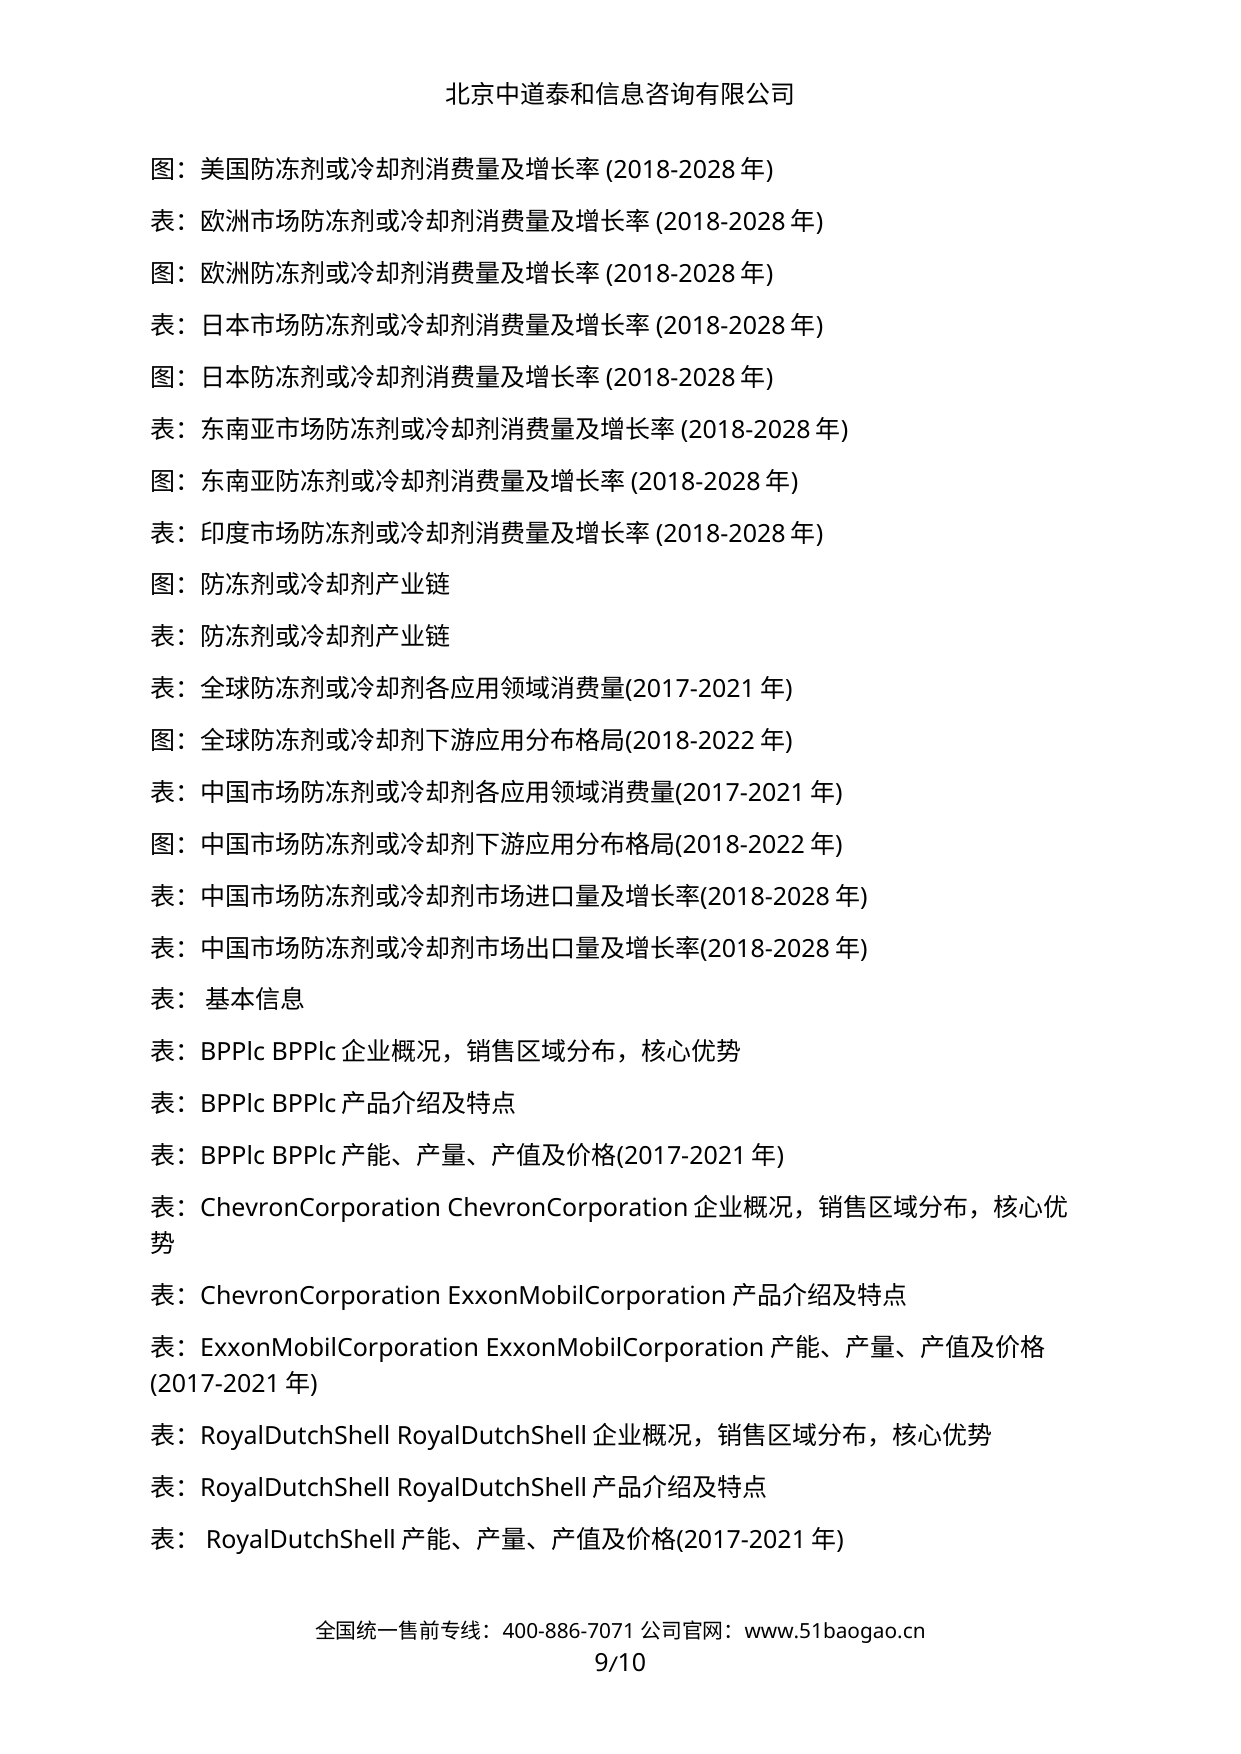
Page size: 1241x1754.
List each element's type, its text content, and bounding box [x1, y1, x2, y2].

text 表： 基本信息 [150, 980, 1090, 1016]
text 图：欧洲防冻剂或冷却剂消费量及增长率 (2018-2028年) [150, 254, 1090, 290]
text 表：中国市场防冻剂或冷却剂各应用领域消费量(2017-2021年) [150, 772, 1090, 809]
text 图：东南亚防冻剂或冷却剂消费量及增长率 (2018-2028年) [150, 461, 1090, 497]
text 表：中国市场防冻剂或冷却剂市场出口量及增长率(2018-2028年) [150, 928, 1090, 964]
text 表：BPPlc BPPlc产品介绍及特点 [150, 1084, 1090, 1120]
text 表：中国市场防冻剂或冷却剂市场进口量及增长率(2018-2028年) [150, 876, 1090, 912]
text 表：BPPlc BPPlc产能、产量、产值及价格(2017-2021年) [150, 1136, 1090, 1172]
text 图：防冻剂或冷却剂产业链 [150, 565, 1090, 601]
text 表：ChevronCorporation ExxonMobilCorporation产品介绍及特点 [150, 1276, 1090, 1312]
text 图：日本防冻剂或冷却剂消费量及增长率 (2018-2028年) [150, 357, 1090, 394]
text 表：东南亚市场防冻剂或冷却剂消费量及增长率 (2018-2028年) [150, 409, 1090, 446]
text 表：ChevronCorporation ChevronCorporation企业概况，销售区域分布，核心优势 [150, 1187, 1090, 1260]
text 表：RoyalDutchShell RoyalDutchShell产品介绍及特点 [150, 1467, 1090, 1504]
text 表：RoyalDutchShell RoyalDutchShell企业概况，销售区域分布，核心优势 [150, 1416, 1090, 1452]
text 图：美国防冻剂或冷却剂消费量及增长率 (2018-2028年) [150, 150, 1090, 186]
text 表：欧洲市场防冻剂或冷却剂消费量及增长率 (2018-2028年) [150, 202, 1090, 238]
text 表：防冻剂或冷却剂产业链 [150, 617, 1090, 653]
text 图：中国市场防冻剂或冷却剂下游应用分布格局(2018-2022年) [150, 824, 1090, 861]
text 表：全球防冻剂或冷却剂各应用领域消费量(2017-2021年) [150, 669, 1090, 705]
text 表：日本市场防冻剂或冷却剂消费量及增长率 (2018-2028年) [150, 306, 1090, 342]
text 表： RoyalDutchShell产能、产量、产值及价格(2017-2021年) [150, 1519, 1090, 1556]
text 表：印度市场防冻剂或冷却剂消费量及增长率 (2018-2028年) [150, 513, 1090, 549]
text 表：ExxonMobilCorporation ExxonMobilCorporation产能、产量、产值及价格(2017-2021年) [150, 1327, 1090, 1400]
text 表：BPPlc BPPlc企业概况，销售区域分布，核心优势 [150, 1032, 1090, 1068]
text 图：全球防冻剂或冷却剂下游应用分布格局(2018-2022年) [150, 721, 1090, 757]
